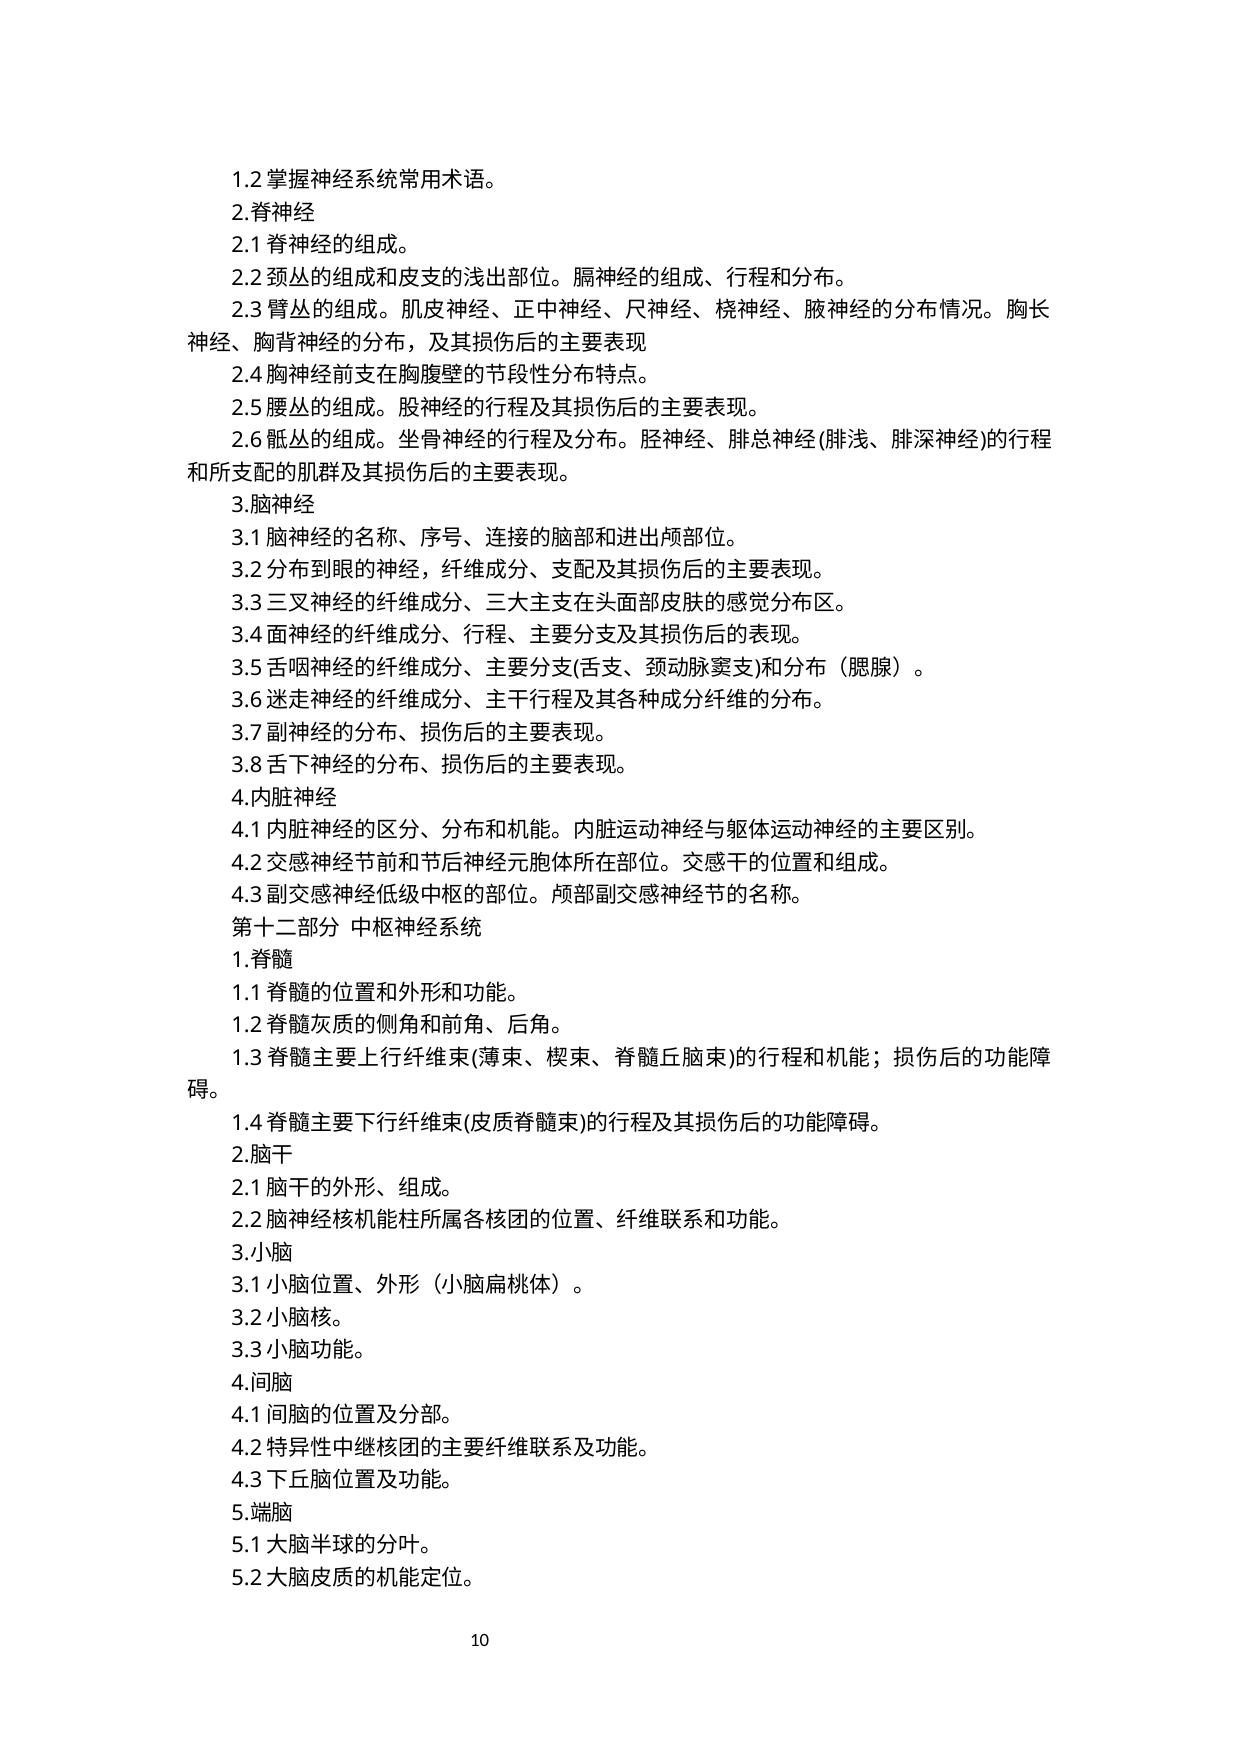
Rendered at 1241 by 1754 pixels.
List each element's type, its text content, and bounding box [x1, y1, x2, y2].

text 4.间脑 [187, 1364, 1053, 1397]
text 5.1大脑半球的分叶。 [187, 1527, 1053, 1559]
text 3.5舌咽神经的纤维成分、主要分支(舌支、颈动脉窦支)和分布（腮腺）。 [187, 649, 1053, 682]
text 1.3脊髓主要上行纤维束(薄束、楔束、脊髓丘脑束)的行程和机能；损伤后的功能障碍。 [187, 1039, 1053, 1104]
text 2.6骶丛的组成。坐骨神经的行程及分布。胫神经、腓总神经(腓浅、腓深神经)的行程和所支配的肌群及其损伤后的主要表现。 [187, 422, 1053, 487]
text 2.脑干 [187, 1137, 1053, 1169]
text 3.3小脑功能。 [187, 1332, 1053, 1364]
text 2.3臂丛的组成。肌皮神经、正中神经、尺神经、桡神经、腋神经的分布情况。胸长神经、胸背神经的分布，及其损伤后的主要表现 [187, 292, 1053, 357]
text 2.4胸神经前支在胸腹壁的节段性分布特点。 [187, 357, 1053, 389]
text 5.2大脑皮质的机能定位。 [187, 1559, 1053, 1592]
text 4.内脏神经 [187, 779, 1053, 812]
text 1.1脊髓的位置和外形和功能。 [187, 974, 1053, 1007]
text 3.2分布到眼的神经，纤维成分、支配及其损伤后的主要表现。 [187, 552, 1053, 584]
text 3.3三叉神经的纤维成分、三大主支在头面部皮肤的感觉分布区。 [187, 584, 1053, 617]
text 2.1脑干的外形、组成。 [187, 1169, 1053, 1202]
text 3.小脑 [187, 1234, 1053, 1267]
text 1.2掌握神经系统常用术语。 [187, 162, 1053, 194]
text 3.1小脑位置、外形（小脑扁桃体）。 [187, 1267, 1053, 1299]
text 3.8舌下神经的分布、损伤后的主要表现。 [187, 747, 1053, 779]
text 4.1内脏神经的区分、分布和机能。内脏运动神经与躯体运动神经的主要区别。 [187, 812, 1053, 844]
text 2.2颈丛的组成和皮支的浅出部位。膈神经的组成、行程和分布。 [187, 259, 1053, 292]
text 3.7副神经的分布、损伤后的主要表现。 [187, 714, 1053, 747]
text 4.3副交感神经低级中枢的部位。颅部副交感神经节的名称。 [187, 877, 1053, 909]
text 5.端脑 [187, 1494, 1053, 1527]
text 4.2交感神经节前和节后神经元胞体所在部位。交感干的位置和组成。 [187, 844, 1053, 877]
text 1.脊髓 [187, 942, 1053, 974]
text 4.2特异性中继核团的主要纤维联系及功能。 [187, 1429, 1053, 1462]
text 2.脊神经 [187, 194, 1053, 227]
text 1.2脊髓灰质的侧角和前角、后角。 [187, 1007, 1053, 1039]
text 3.1脑神经的名称、序号、连接的脑部和进出颅部位。 [187, 519, 1053, 552]
text 2.5腰丛的组成。股神经的行程及其损伤后的主要表现。 [187, 389, 1053, 422]
text 4.3下丘脑位置及功能。 [187, 1462, 1053, 1494]
text 3.2小脑核。 [187, 1299, 1053, 1332]
text 第十二部分 中枢神经系统 [187, 909, 1053, 942]
text 4.1间脑的位置及分部。 [187, 1397, 1053, 1429]
text 2.1脊神经的组成。 [187, 227, 1053, 259]
text 3.脑神经 [187, 487, 1053, 519]
text 3.6迷走神经的纤维成分、主干行程及其各种成分纤维的分布。 [187, 682, 1053, 714]
text 1.4脊髓主要下行纤维束(皮质脊髓束)的行程及其损伤后的功能障碍。 [187, 1104, 1053, 1137]
text 3.4面神经的纤维成分、行程、主要分支及其损伤后的表现。 [187, 617, 1053, 649]
text 2.2脑神经核机能柱所属各核团的位置、纤维联系和功能。 [187, 1202, 1053, 1234]
